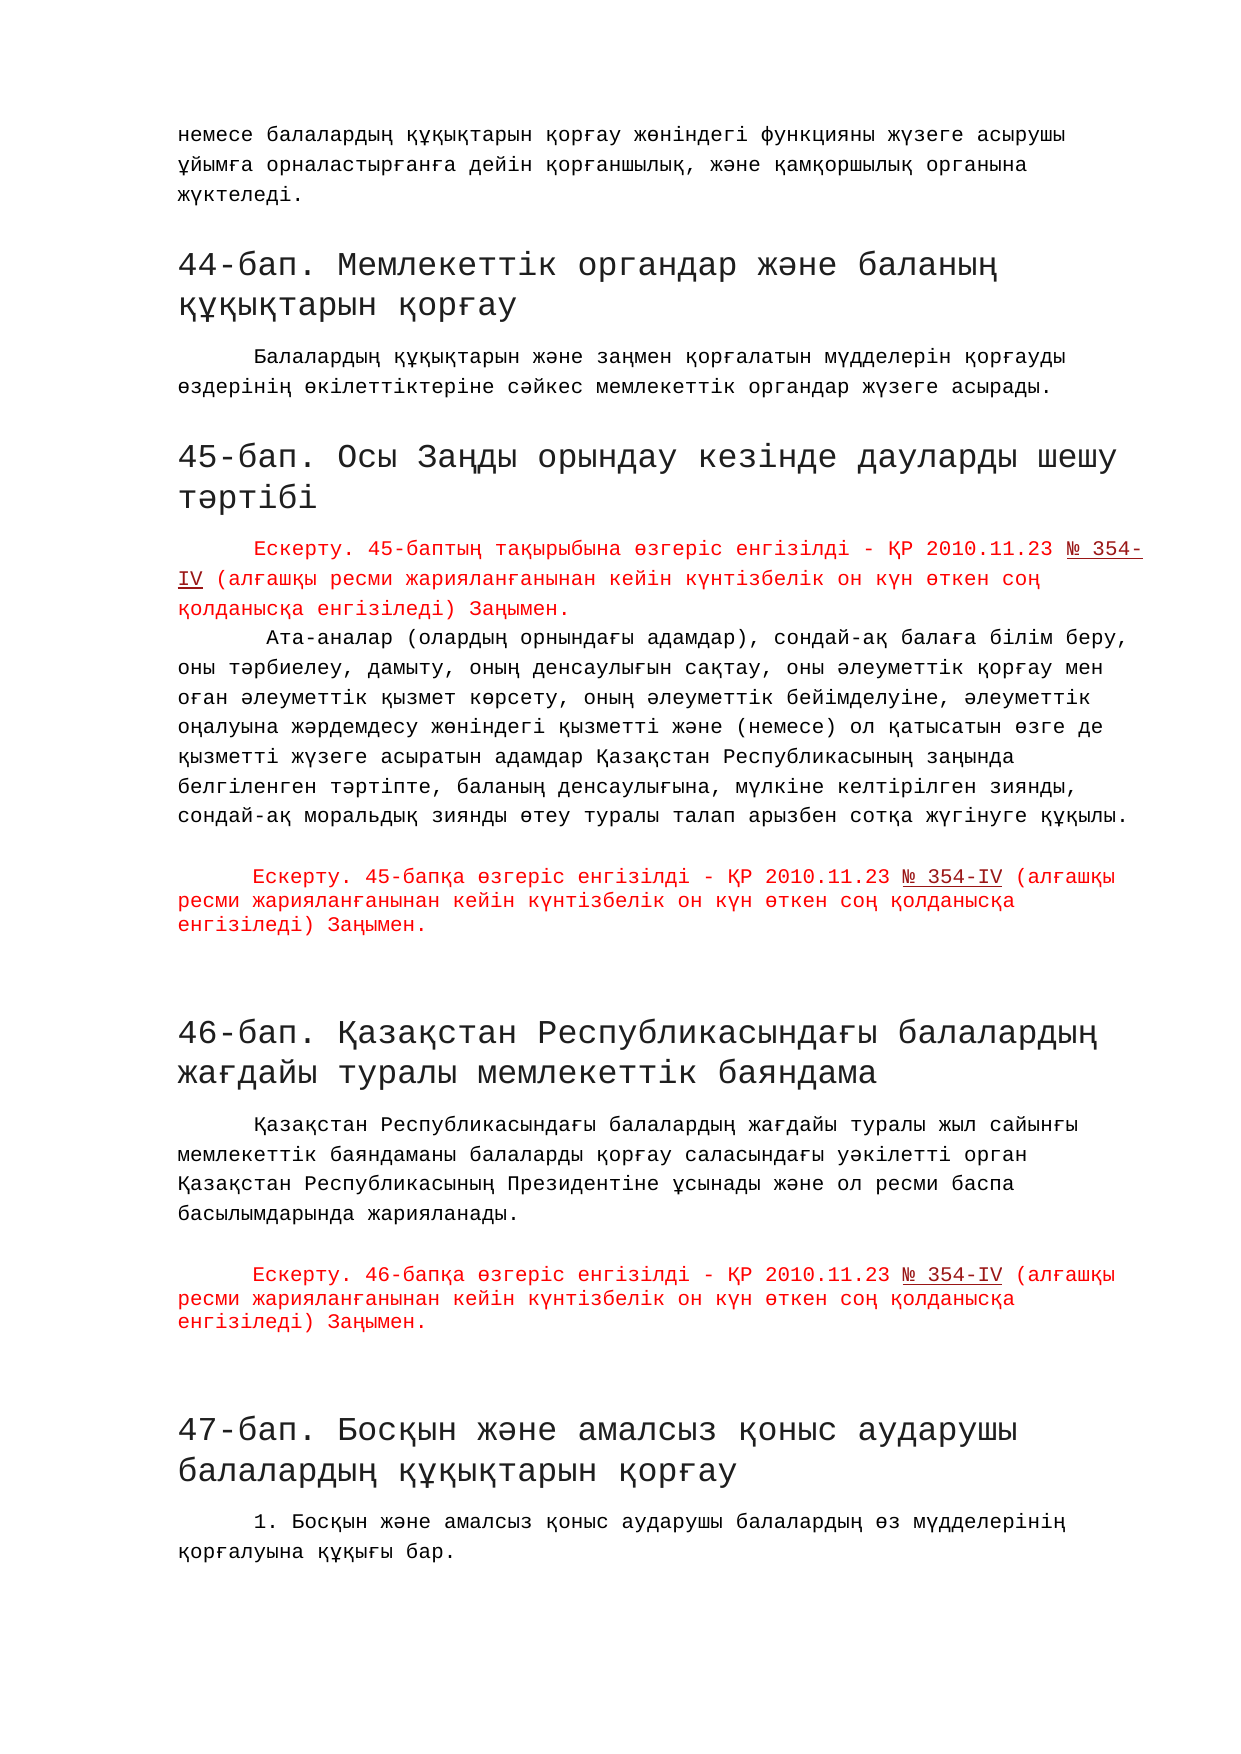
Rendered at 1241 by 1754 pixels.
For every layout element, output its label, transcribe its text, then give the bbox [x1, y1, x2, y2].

text Балалардың құқықтарын және заңмен қорғалатын мүдделерiн қорғауды өздерiнiң өкiлеттiктерiне сәйкес мемлекеттiк органдар жүзеге асырады. [177, 340, 1152, 399]
text Ескерту. 46-бапқа өзгеріс енгізілді - ҚР 2010.11.23 № 354-IV (алғашқы ресми жарияланғанынан кейін күнтізбелік он күн өткен соң қолданысқа енгізіледі) Заңымен. [177, 1264, 1152, 1387]
text 46-бап. Қазақстан Республикасындағы балалардың жағдайы туралы мемлекеттiк баяндама [177, 1013, 1152, 1094]
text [177, 118, 1152, 207]
text Ата-аналар (олардың орнындағы адамдар), сондай-ақ балаға бiлiм беру, оны тәрбиелеу, дамыту, оның денсаулығын сақтау, оны әлеуметтiк қорғау мен оған әлеуметтiк қызмет көрсету, оның әлеуметтiк бейiмделуіне, әлеуметтiк оңалуына жәрдемдесу жөніндегі қызметті және (немесе) ол қатысатын өзге де қызметті жүзеге асыратын адамдар Қазақстан Республикасының заңында белгiленген тәртiпте, баланың денсаулығына, мүлкiне келтiрiлген зиянды, сондай-ақ моральдық зиянды өтеу туралы талап арызбен сотқа жүгiнуге құқылы. [177, 621, 1152, 829]
text Ескерту. 45-баптың тақырыбына өзгеріс енгізілді - ҚР 2010.11.23 № 354-IV (алғашқы ресми жарияланғанынан кейін күнтізбелік он күн өткен соң қолданысқа енгізіледі) Заңымен. [177, 532, 1152, 621]
text 1. Босқын және амалсыз қоныс аударушы балалардың өз мүдделерiнiң қорғалуына құқығы бар. [177, 1506, 1152, 1565]
text Қазақстан Республикасындағы балалардың жағдайы туралы жыл сайынғы мемлекеттiк баяндаманы балаларды қорғау саласындағы уәкiлеттi орган Қазақстан Республикасының Президентiне ұсынады және ол ресми баспа басылымдарында жарияланады. [177, 1108, 1152, 1227]
text 45-бап. Осы Заңды орындау кезiнде дауларды шешу тәртiбi [177, 437, 1152, 518]
text Ескерту. 45-бапқа өзгеріс енгізілді - ҚР 2010.11.23 № 354-IV (алғашқы ресми жарияланғанынан кейін күнтізбелік он күн өткен соң қолданысқа енгізіледі) Заңымен. [177, 867, 1152, 989]
text 47-бап. Босқын және амалсыз қоныс аударушы балалардың құқықтарын қорғау [177, 1410, 1152, 1491]
text 44-бап. Мемлекеттiк органдар және баланың құқықтарын қорғау [177, 245, 1152, 326]
